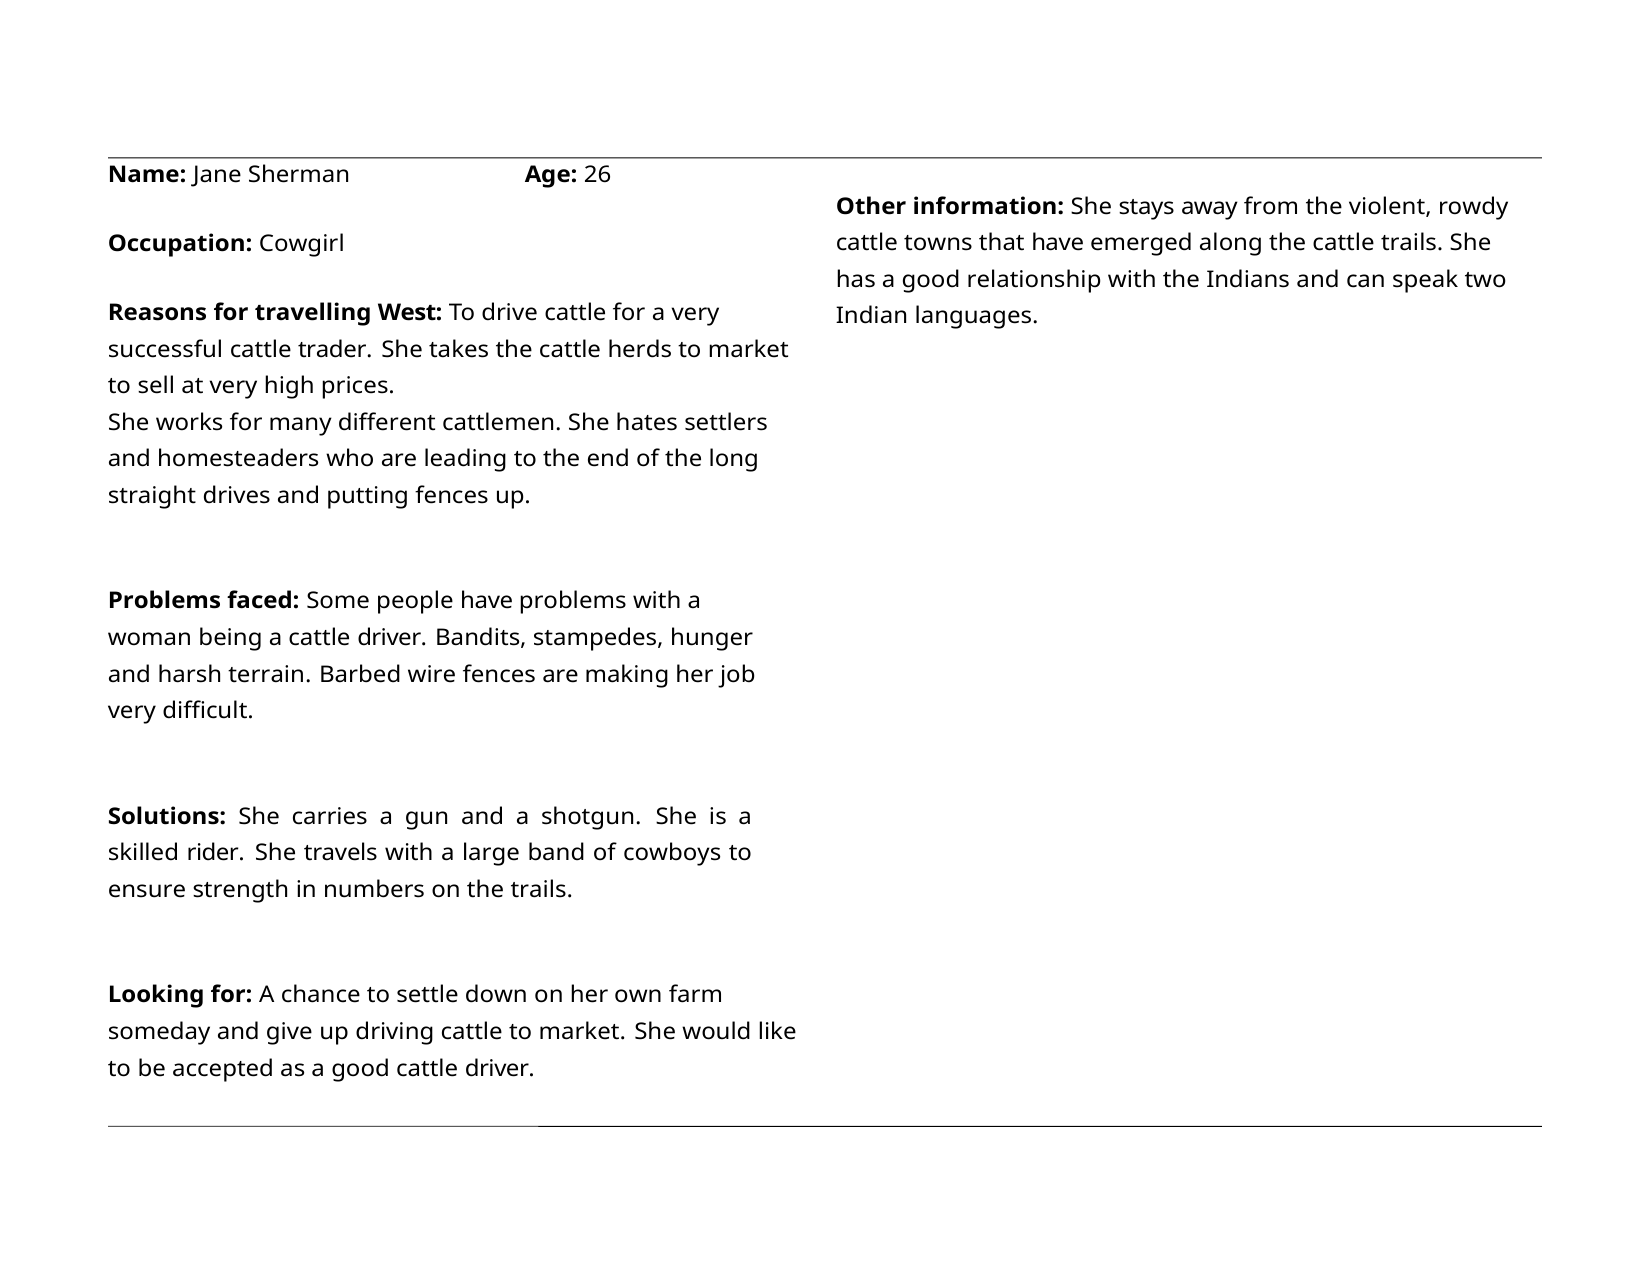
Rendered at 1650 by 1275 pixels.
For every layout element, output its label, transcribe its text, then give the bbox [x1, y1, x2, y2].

text Other information: She stays away from the violent, rowdy cattle towns that have emerged along the cattle trails. She has a good relationship with the Indians and can speak two Indian languages. [836, 189, 1522, 331]
text Reasons for travelling West: To drive cattle for a very successful cattle trader. She takes the cattle herds to market to sell at very high prices. [108, 296, 811, 401]
text Looking for: A chance to settle down on her own farm someday and give up driving cattle to market. She would like to be accepted as a good cattle driver. [108, 978, 802, 1083]
text Occupation: Cowgirl [108, 227, 811, 258]
text Solutions: She carries a gun and a shotgun. She is a skilled rider. She travels with a large band of cowboys to ensure strength in numbers on the trails. [108, 800, 752, 904]
text Problems faced: Some people have problems with a woman being a cattle driver. Bandits, stampedes, hunger and harsh terrain. Barbed wire fences are making her job very difficult. [108, 584, 765, 725]
text Name: Jane Sherman Age: 26 [108, 158, 811, 189]
text She works for many different cattlemen. She hates settlers and homesteaders who are leading to the end of the long straight drives and putting fences up. [108, 406, 811, 510]
